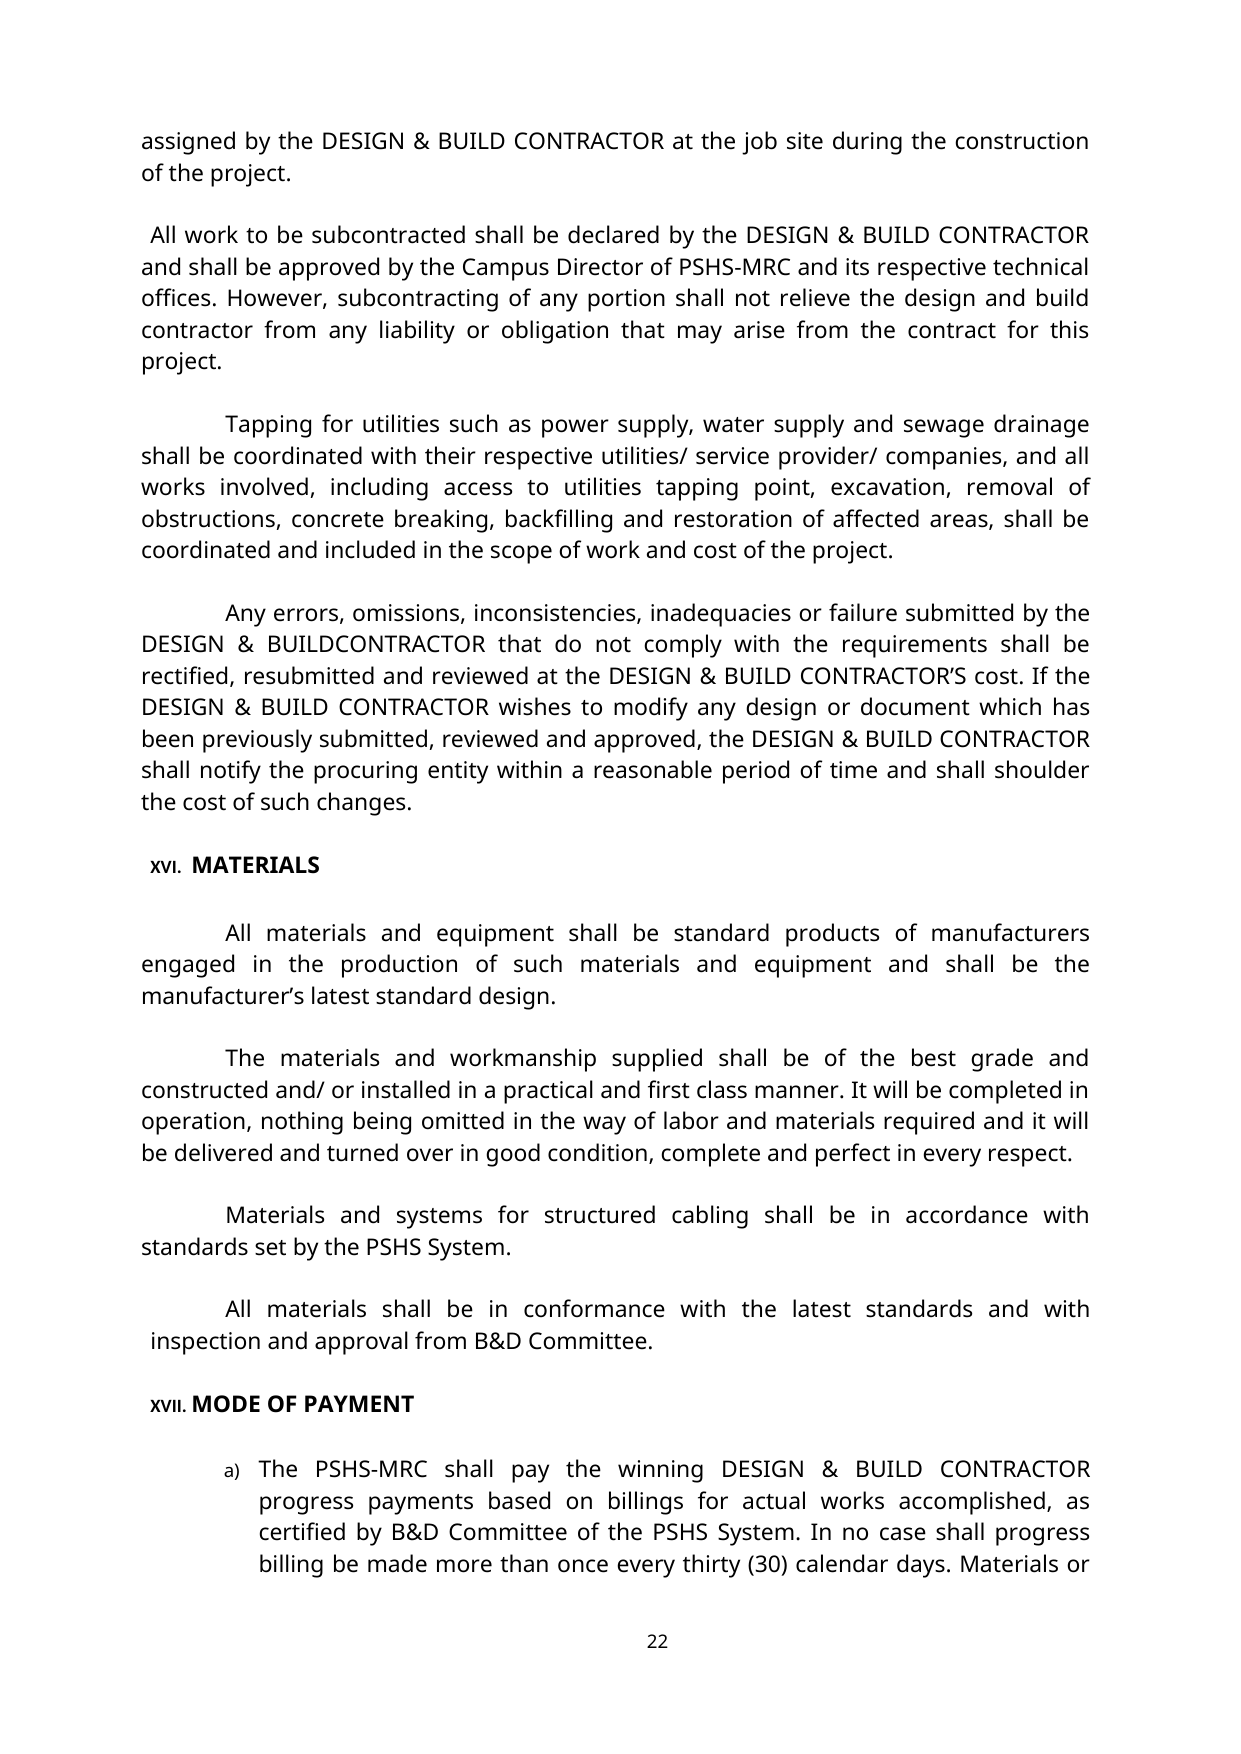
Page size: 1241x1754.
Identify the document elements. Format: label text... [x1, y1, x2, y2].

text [141, 125, 1091, 188]
list MATERIALS [150, 849, 1093, 880]
text Materials and systems for structured cabling shall be in accordance with standards set by the PSHS System. [141, 1199, 1091, 1262]
list MODE OF PAYMENT [150, 1388, 1093, 1419]
text Tapping for utilities such as power supply, water supply and sewage drainage shall be coordinated with their respective utilities/ service provider/ companies, and all works involved, including access to utilities tapping point, excavation, removal of obstructions, concrete breaking, backfilling and restoration of affected areas, shall be coordinated and included in the scope of work and cost of the project. [141, 408, 1091, 566]
text All work to be subcontracted shall be declared by the DESIGN & BUILD CONTRACTOR and shall be approved by the Campus Director of PSHS-MRC and its respective technical offices. However, subcontracting of any portion shall not relieve the design and build contractor from any liability or obligation that may arise from the contract for this project. [141, 219, 1091, 376]
text The materials and workmanship supplied shall be of the best grade and constructed and/ or installed in a practical and first class manner. It will be completed in operation, nothing being omitted in the way of labor and materials required and it will be delivered and turned over in good condition, complete and perfect in every respect. [141, 1042, 1091, 1168]
text All materials shall be in conformance with the latest standards and with inspection and approval from B&D Committee. [150, 1293, 1091, 1356]
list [223, 1453, 1091, 1579]
text Any errors, omissions, inconsistencies, inadequacies or failure submitted by the DESIGN & BUILDCONTRACTOR that do not comply with the requirements shall be rectified, resubmitted and reviewed at the DESIGN & BUILD CONTRACTOR’S cost. If the DESIGN & BUILD CONTRACTOR wishes to modify any design or document which has been previously submitted, reviewed and approved, the DESIGN & BUILD CONTRACTOR shall notify the procuring entity within a reasonable period of time and shall shoulder the cost of such changes. [141, 597, 1091, 817]
text All materials and equipment shall be standard products of manufacturers engaged in the production of such materials and equipment and shall be the manufacturer’s latest standard design. [141, 917, 1091, 1011]
